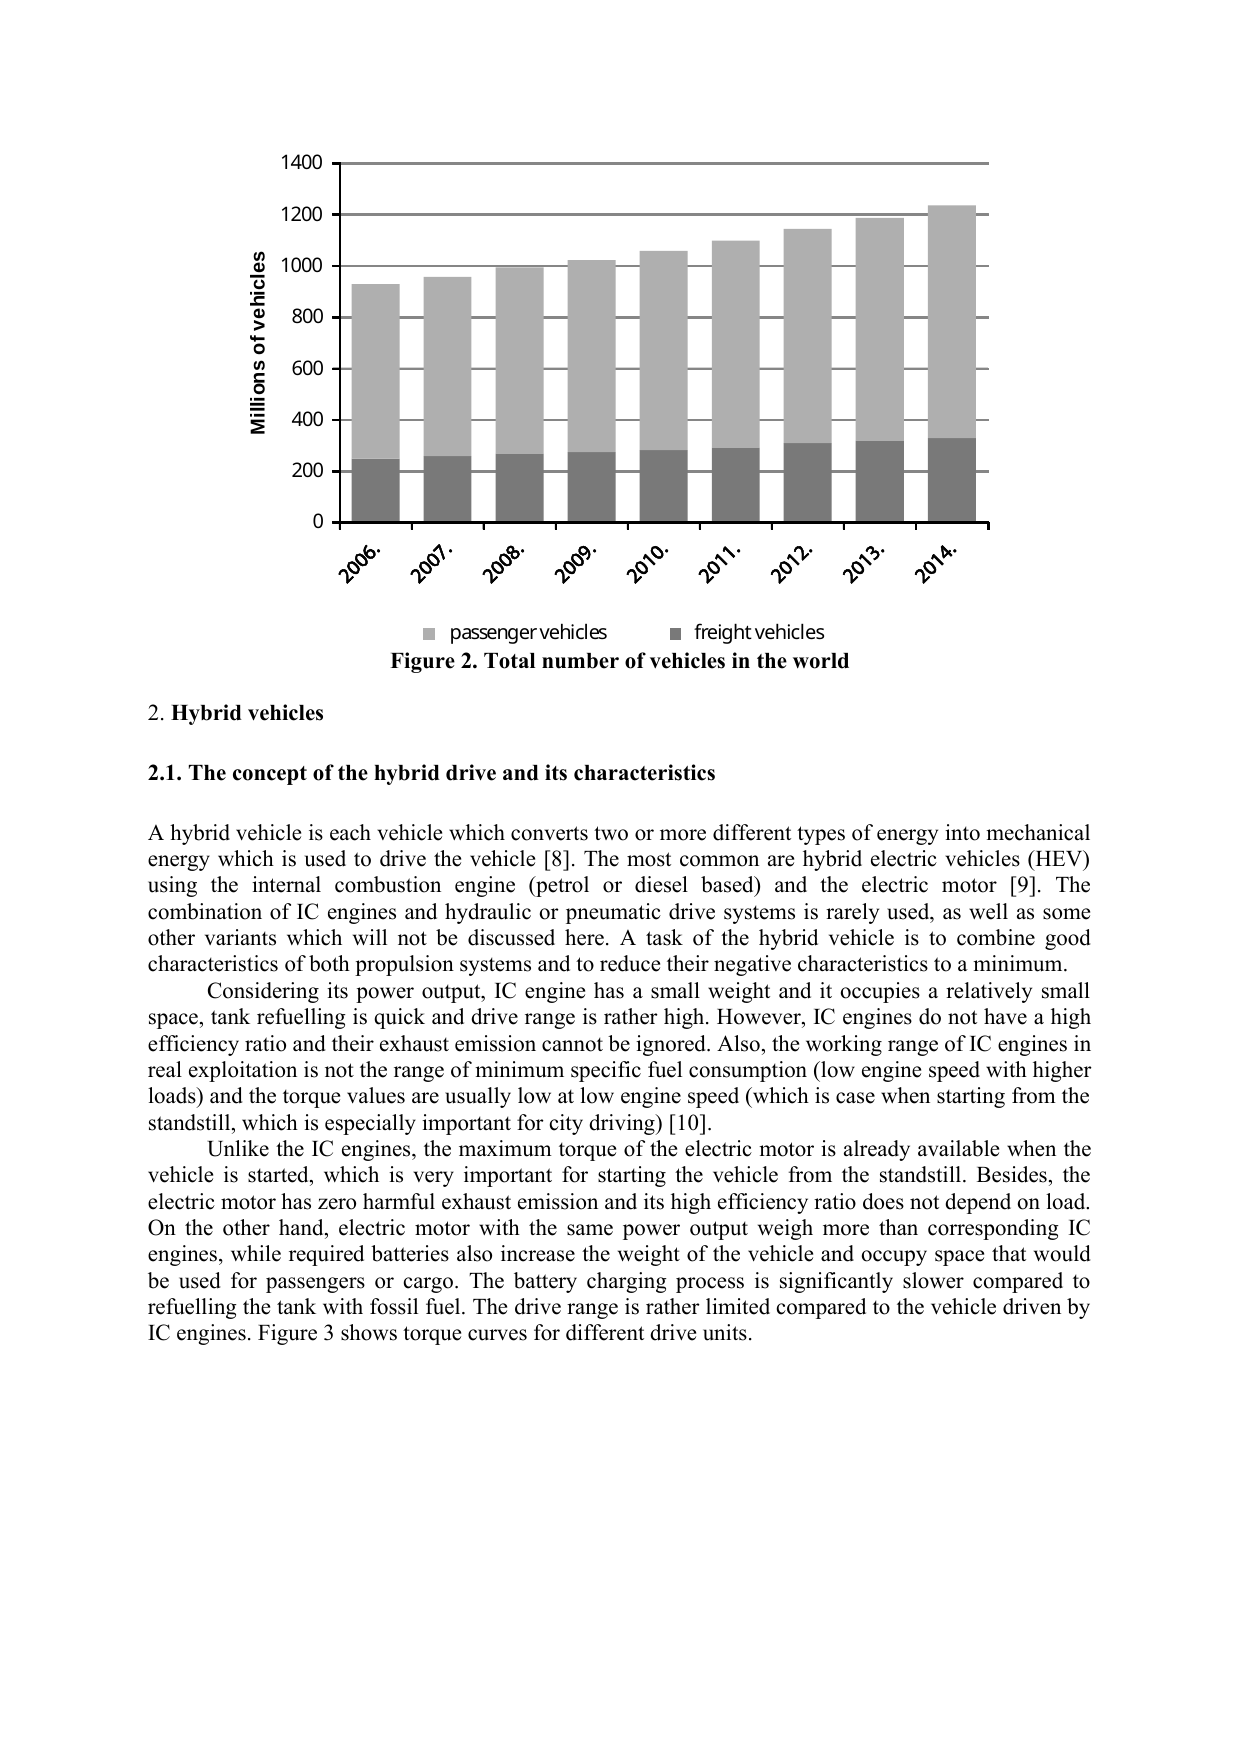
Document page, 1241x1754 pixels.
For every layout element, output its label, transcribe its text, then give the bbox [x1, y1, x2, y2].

text Figure 2. Total number of vehicles in the world [148, 647, 1092, 673]
text A hybrid vehicle is each vehicle which converts two or more different types of energy into mechanical energy which is used to drive the vehicle [8]. The most common are hybrid electric vehicles (HEV) using the internal combustion engine (petrol or diesel based) and the electric motor [9]. The combination of IC engines and hydraulic or pneumatic drive systems is rarely used, as well as some other variants which will not be discussed here. A task of the hybrid vehicle is to combine good characteristics of both propulsion systems and to reduce their negative characteristics to a minimum. [148, 819, 1092, 977]
subtitle Hybrid vehicles [148, 699, 1092, 726]
subtitle The concept of the hybrid drive and its characteristics [148, 759, 1092, 785]
text Unlike the IC engines, the maximum torque of the electric motor is already available when the vehicle is started, which is very important for starting the vehicle from the standstill. Besides, the electric motor has zero harmful exhaust emission and its high efficiency ratio does not depend on load. On the other hand, electric motor with the same power output weigh more than corresponding IC engines, while required batteries also increase the weight of the vehicle and occupy space that would be used for passengers or cargo. The battery charging process is significantly slower compared to refuelling the tank with fossil fuel. The drive range is rather limited compared to the vehicle driven by IC engines. Figure 3 shows torque curves for different drive units. [148, 1135, 1092, 1346]
text Considering its power output, IC engine has a small weight and it occupies a relatively small space, tank refuelling is quick and drive range is rather high. However, IC engines do not have a high efficiency ratio and their exhaust emission cannot be ignored. Also, the working range of IC engines in real exploitation is not the range of minimum specific fuel consumption (low engine speed with higher loads) and the torque values are usually low at low engine speed (which is case when starting from the standstill, which is especially important for city driving) [10]. [148, 977, 1092, 1135]
